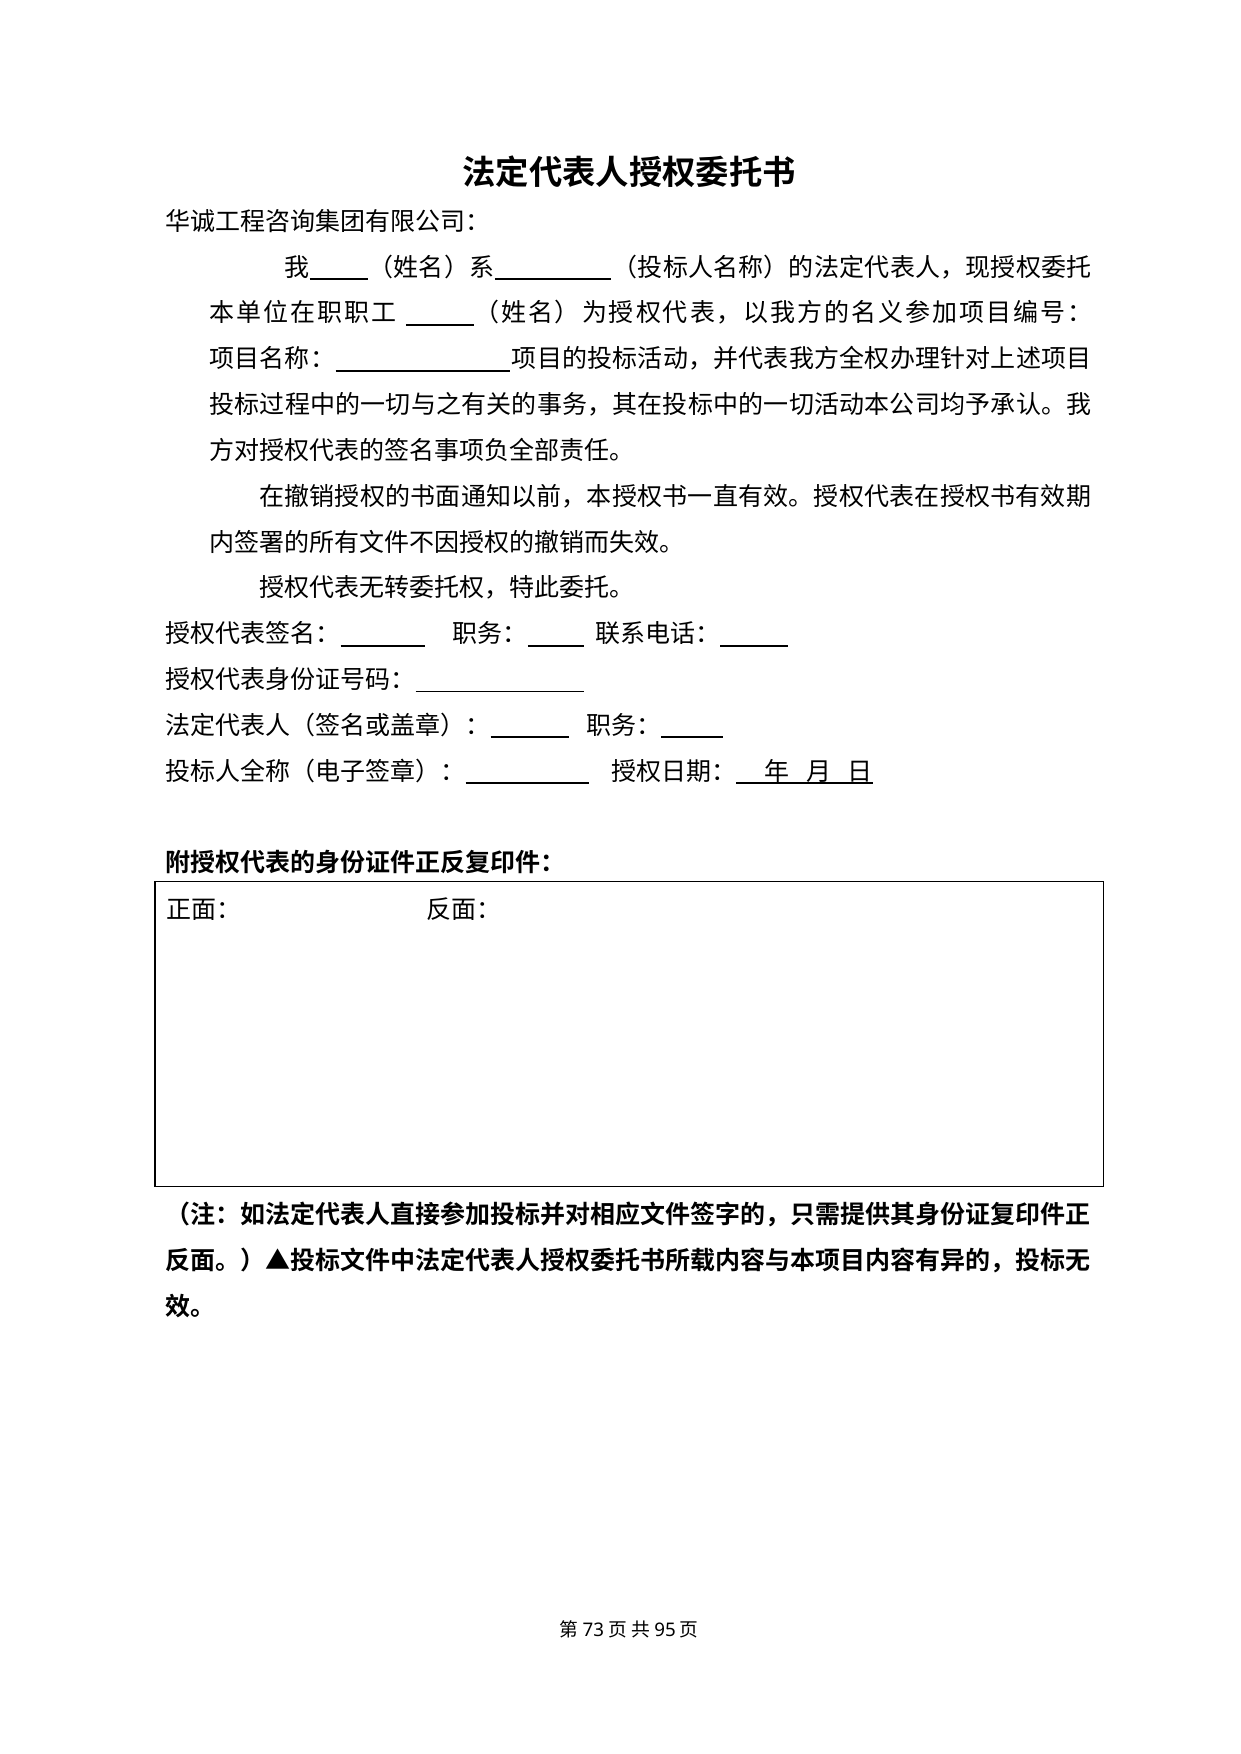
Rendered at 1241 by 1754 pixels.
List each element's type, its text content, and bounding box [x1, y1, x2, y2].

text 我 （姓名）系 （投标人名称）的法定代表人，现授权委托本单位在职职工 （姓名）为授权代表，以我方的名义参加项目编号： 项目名称： 项目的投标活动，并代表我方全权办理针对上述项目投标过程中的一切与之有关的事务，其在投标中的一切活动本公司均予承认。我方对授权代表的签名事项负全部责任。 [209, 239, 1092, 468]
text 投标人全称（电子签章）： 授权日期： 年 月 日 [165, 743, 1092, 789]
text 授权代表无转委托权，特此委托。 [209, 560, 1092, 606]
text 附授权代表的身份证件正反复印件： [165, 835, 1092, 881]
text 法定代表人授权委托书 [165, 148, 1092, 193]
text 授权代表签名： 职务： 联系电话： [165, 606, 1092, 652]
text 华诚工程咨询集团有限公司： [165, 193, 1092, 239]
table_header 正面： 反面： [156, 882, 1103, 1186]
text 在撤销授权的书面通知以前，本授权书一直有效。授权代表在授权书有效期内签署的所有文件不因授权的撤销而失效。 [209, 468, 1092, 560]
text 法定代表人（签名或盖章）： 职务： [165, 698, 1092, 743]
text （注：如法定代表人直接参加投标并对相应文件签字的，只需提供其身份证复印件正反面。）▲投标文件中法定代表人授权委托书所载内容与本项目内容有异的，投标无效。 [165, 1187, 1092, 1324]
text 授权代表身份证号码： [165, 652, 1092, 698]
